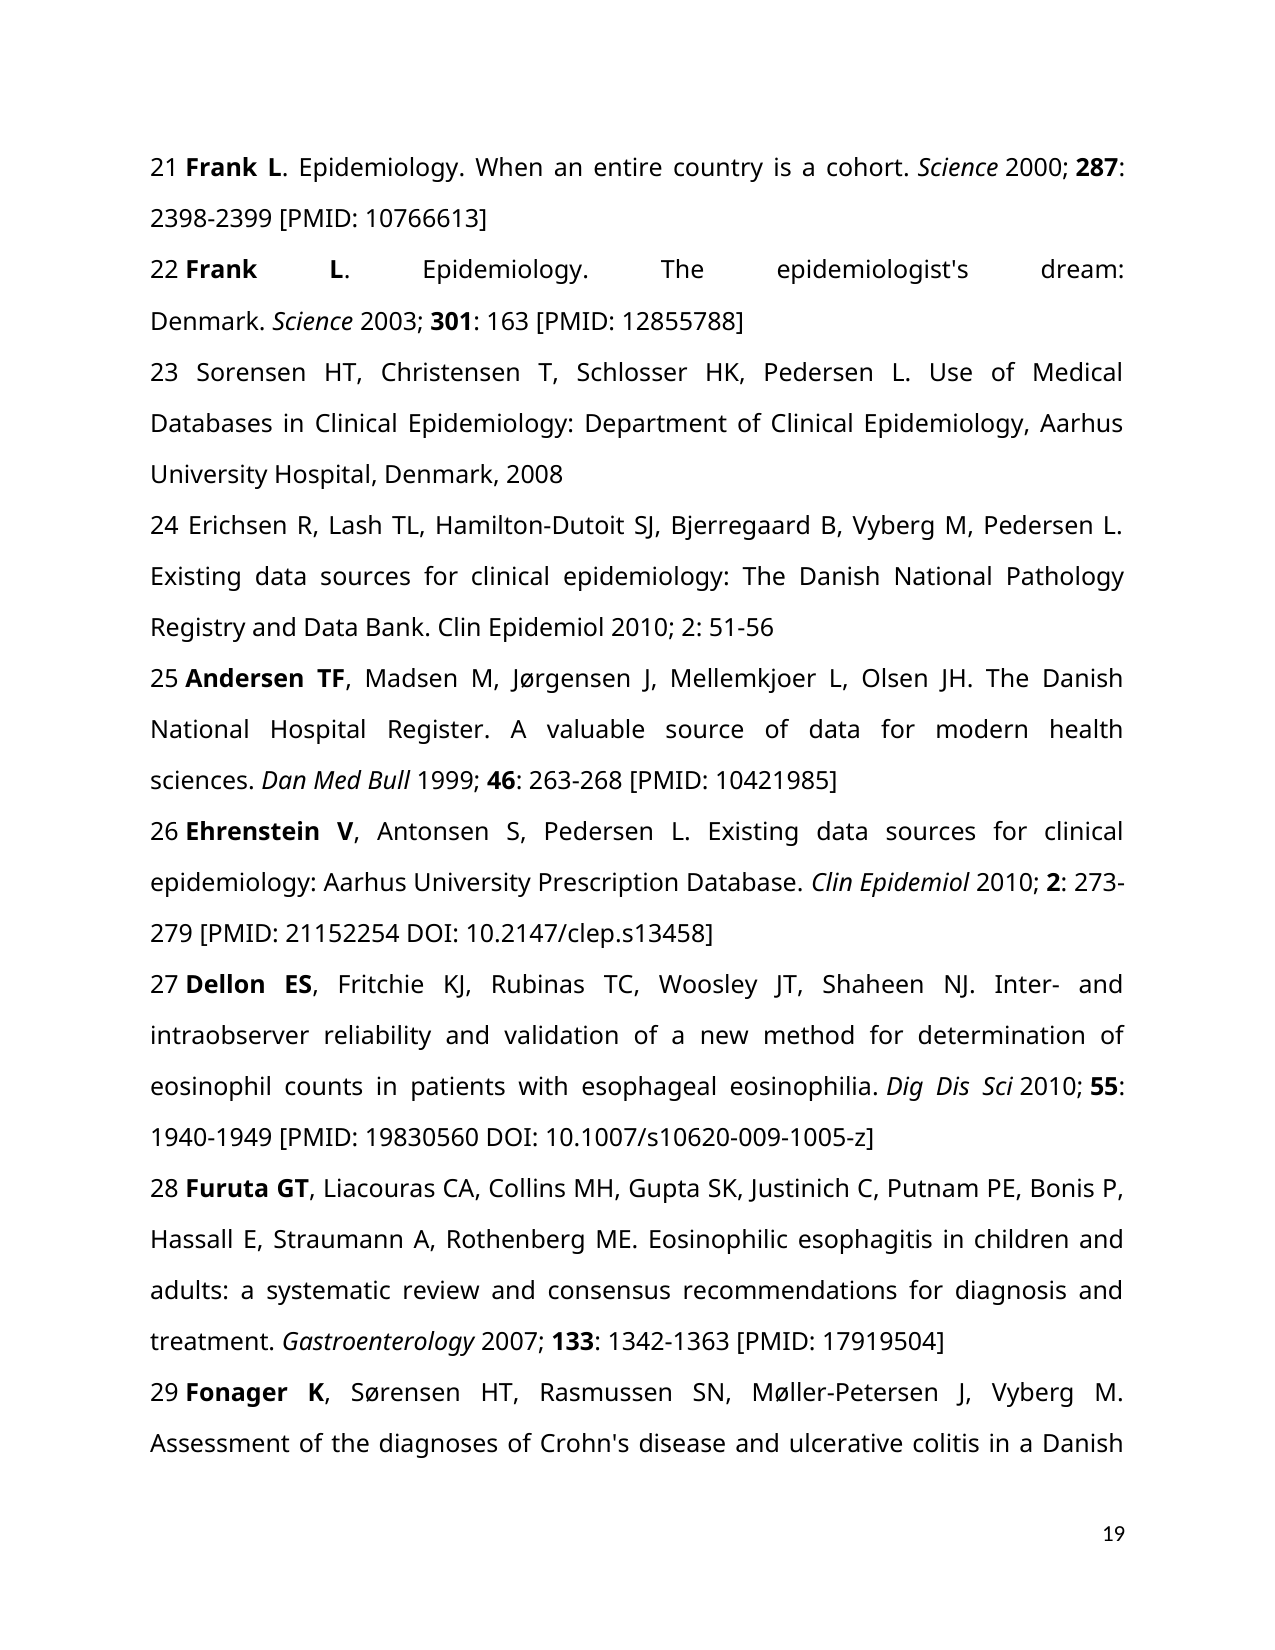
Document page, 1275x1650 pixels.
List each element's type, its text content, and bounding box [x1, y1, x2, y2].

text 25 Andersen TF, Madsen M, Jørgensen J, Mellemkjoer L, Olsen JH. The Danish National Hospital Register. A valuable source of data for modern health sciences. Dan Med Bull 1999; 46: 263-268 [PMID: 10421985] [150, 660, 1125, 797]
text 24 Erichsen R, Lash TL, Hamilton-Dutoit SJ, Bjerregaard B, Vyberg M, Pedersen L. Existing data sources for clinical epidemiology: The Danish National Pathology Registry and Data Bank. Clin Epidemiol 2010; 2: 51-56 [150, 507, 1125, 643]
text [150, 1375, 1125, 1460]
text 21 Frank L. Epidemiology. When an entire country is a cohort. Science 2000; 287: 2398-2399 [PMID: 10766613] [150, 150, 1125, 235]
text 26 Ehrenstein V, Antonsen S, Pedersen L. Existing data sources for clinical epidemiology: Aarhus University Prescription Database. Clin Epidemiol 2010; 2: 273-279 [PMID: 21152254 DOI: 10.2147/clep.s13458] [150, 813, 1125, 950]
text 23 Sorensen HT, Christensen T, Schlosser HK, Pedersen L. Use of Medical Databases in Clinical Epidemiology: Department of Clinical Epidemiology, Aarhus University Hospital, Denmark, 2008 [150, 354, 1125, 490]
text 22 Frank L. Epidemiology. The epidemiologist's dream: Denmark. Science 2003; 301: 163 [PMID: 12855788] [150, 252, 1125, 337]
text 27 Dellon ES, Fritchie KJ, Rubinas TC, Woosley JT, Shaheen NJ. Inter- and intraobserver reliability and validation of a new method for determination of eosinophil counts in patients with esophageal eosinophilia. Dig Dis Sci 2010; 55: 1940-1949 [PMID: 19830560 DOI: 10.1007/s10620-009-1005-z] [150, 967, 1125, 1154]
text 28 Furuta GT, Liacouras CA, Collins MH, Gupta SK, Justinich C, Putnam PE, Bonis P, Hassall E, Straumann A, Rothenberg ME. Eosinophilic esophagitis in children and adults: a systematic review and consensus recommendations for diagnosis and treatment. Gastroenterology 2007; 133: 1342-1363 [PMID: 17919504] [150, 1171, 1125, 1358]
